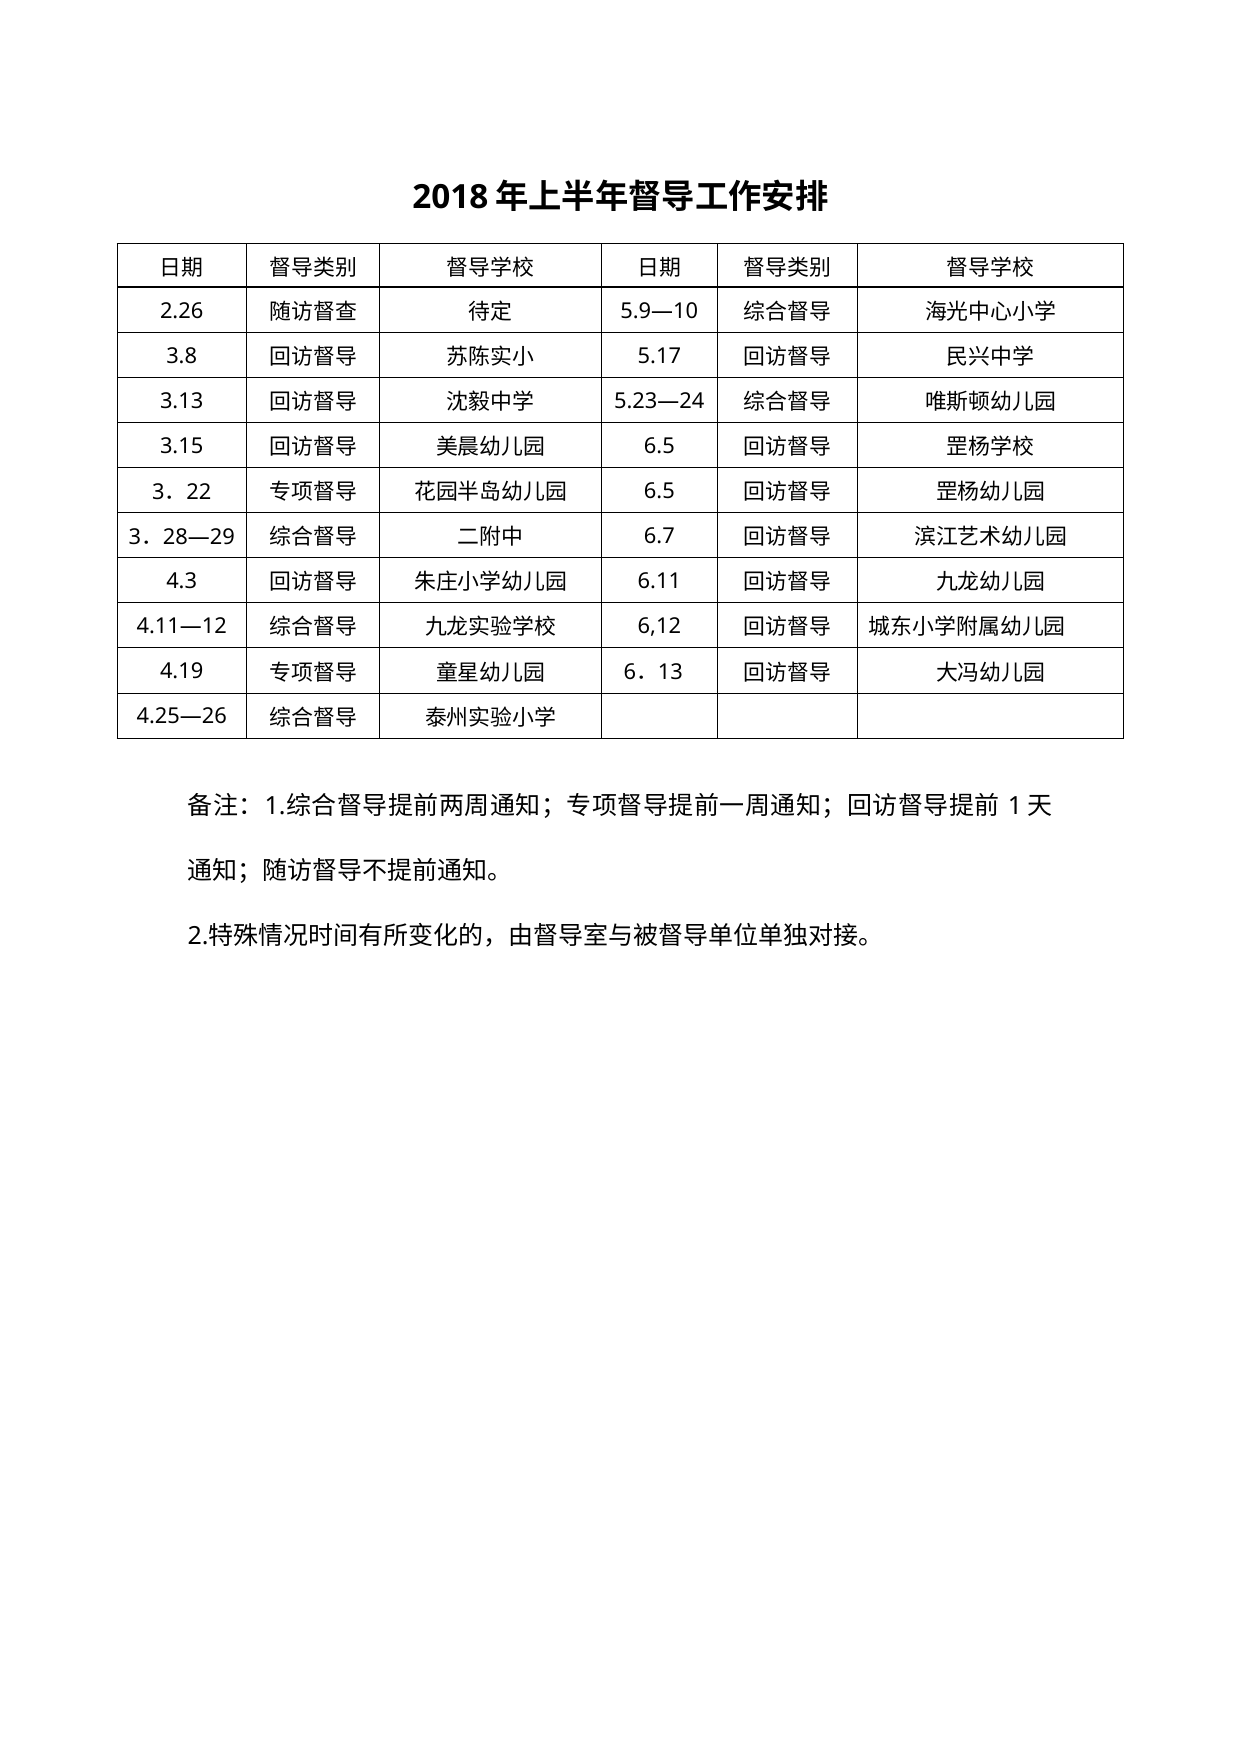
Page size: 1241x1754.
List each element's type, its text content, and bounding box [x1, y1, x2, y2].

table_cell 罡杨学校 [858, 423, 1123, 467]
table_cell 九龙实验学校 [380, 603, 601, 647]
text 备注：1.综合督导提前两周通知；专项督导提前一周通知；回访督导提前1天通知；随访督导不提前通知。 [187, 771, 1053, 901]
table_cell 综合督导 [247, 694, 379, 737]
table_cell 6.7 [602, 513, 717, 557]
table_header 督导学校 [380, 244, 601, 286]
table_cell 6,12 [602, 603, 717, 647]
table_header 督导学校 [858, 244, 1123, 286]
table_cell [718, 694, 857, 737]
table_cell 6.11 [602, 558, 717, 602]
table_cell 朱庄小学幼儿园 [380, 558, 601, 602]
table_cell 回访督导 [247, 378, 379, 422]
table_cell 苏陈实小 [380, 333, 601, 377]
table_header 督导类别 [718, 244, 857, 286]
table_cell 随访督查 [247, 288, 379, 332]
table_cell 回访督导 [718, 513, 857, 557]
text 2.特殊情况时间有所变化的，由督导室与被督导单位单独对接。 [187, 901, 1053, 966]
table_cell 罡杨幼儿园 [858, 468, 1123, 512]
text 2018年上半年督导工作安排 [187, 162, 1053, 227]
table_cell 童星幼儿园 [380, 648, 601, 692]
table_cell 回访督导 [718, 558, 857, 602]
table_header 日期 [118, 244, 246, 286]
table_cell 3.8 [118, 333, 246, 377]
table_cell 回访督导 [718, 468, 857, 512]
table_cell 5.17 [602, 333, 717, 377]
table_cell 4.19 [118, 648, 246, 692]
table_cell 6.5 [602, 423, 717, 467]
table_header 日期 [602, 244, 717, 286]
table_cell 综合督导 [247, 513, 379, 557]
table_cell 待定 [380, 288, 601, 332]
table_cell 二附中 [380, 513, 601, 557]
table_cell 3.15 [118, 423, 246, 467]
table_cell 沈毅中学 [380, 378, 601, 422]
table_cell 专项督导 [247, 468, 379, 512]
table_cell 4.11—12 [118, 603, 246, 647]
table_cell 综合督导 [718, 288, 857, 332]
table_cell 回访督导 [718, 423, 857, 467]
table_cell 6.5 [602, 468, 717, 512]
table_cell 5.9—10 [602, 288, 717, 332]
table_cell 海光中心小学 [858, 288, 1123, 332]
table_cell 城东小学附属幼儿园 [858, 603, 1123, 647]
table_cell 3.13 [118, 378, 246, 422]
table_cell 回访督导 [247, 558, 379, 602]
table_cell 5.23—24 [602, 378, 717, 422]
table_cell 唯斯顿幼儿园 [858, 378, 1123, 422]
table_cell 3．22 [118, 468, 246, 512]
table_cell 回访督导 [247, 333, 379, 377]
table_cell 回访督导 [718, 648, 857, 692]
table_header 督导类别 [247, 244, 379, 286]
table_cell 美晨幼儿园 [380, 423, 601, 467]
table_cell 综合督导 [247, 603, 379, 647]
table_cell 泰州实验小学 [380, 694, 601, 737]
table_cell [602, 694, 717, 737]
table_cell 4.25—26 [118, 694, 246, 737]
table_cell 大冯幼儿园 [858, 648, 1123, 692]
table_cell 3．28—29 [118, 513, 246, 557]
table_cell 回访督导 [718, 333, 857, 377]
table_cell 回访督导 [718, 603, 857, 647]
table_cell 6．13 [602, 648, 717, 692]
table_cell 回访督导 [247, 423, 379, 467]
table_cell 综合督导 [718, 378, 857, 422]
table_cell 4.3 [118, 558, 246, 602]
table_cell 九龙幼儿园 [858, 558, 1123, 602]
table_cell 2.26 [118, 288, 246, 332]
table_cell 花园半岛幼儿园 [380, 468, 601, 512]
table_cell 民兴中学 [858, 333, 1123, 377]
table_cell 专项督导 [247, 648, 379, 692]
table_cell 滨江艺术幼儿园 [858, 513, 1123, 557]
table_cell [858, 694, 1123, 737]
